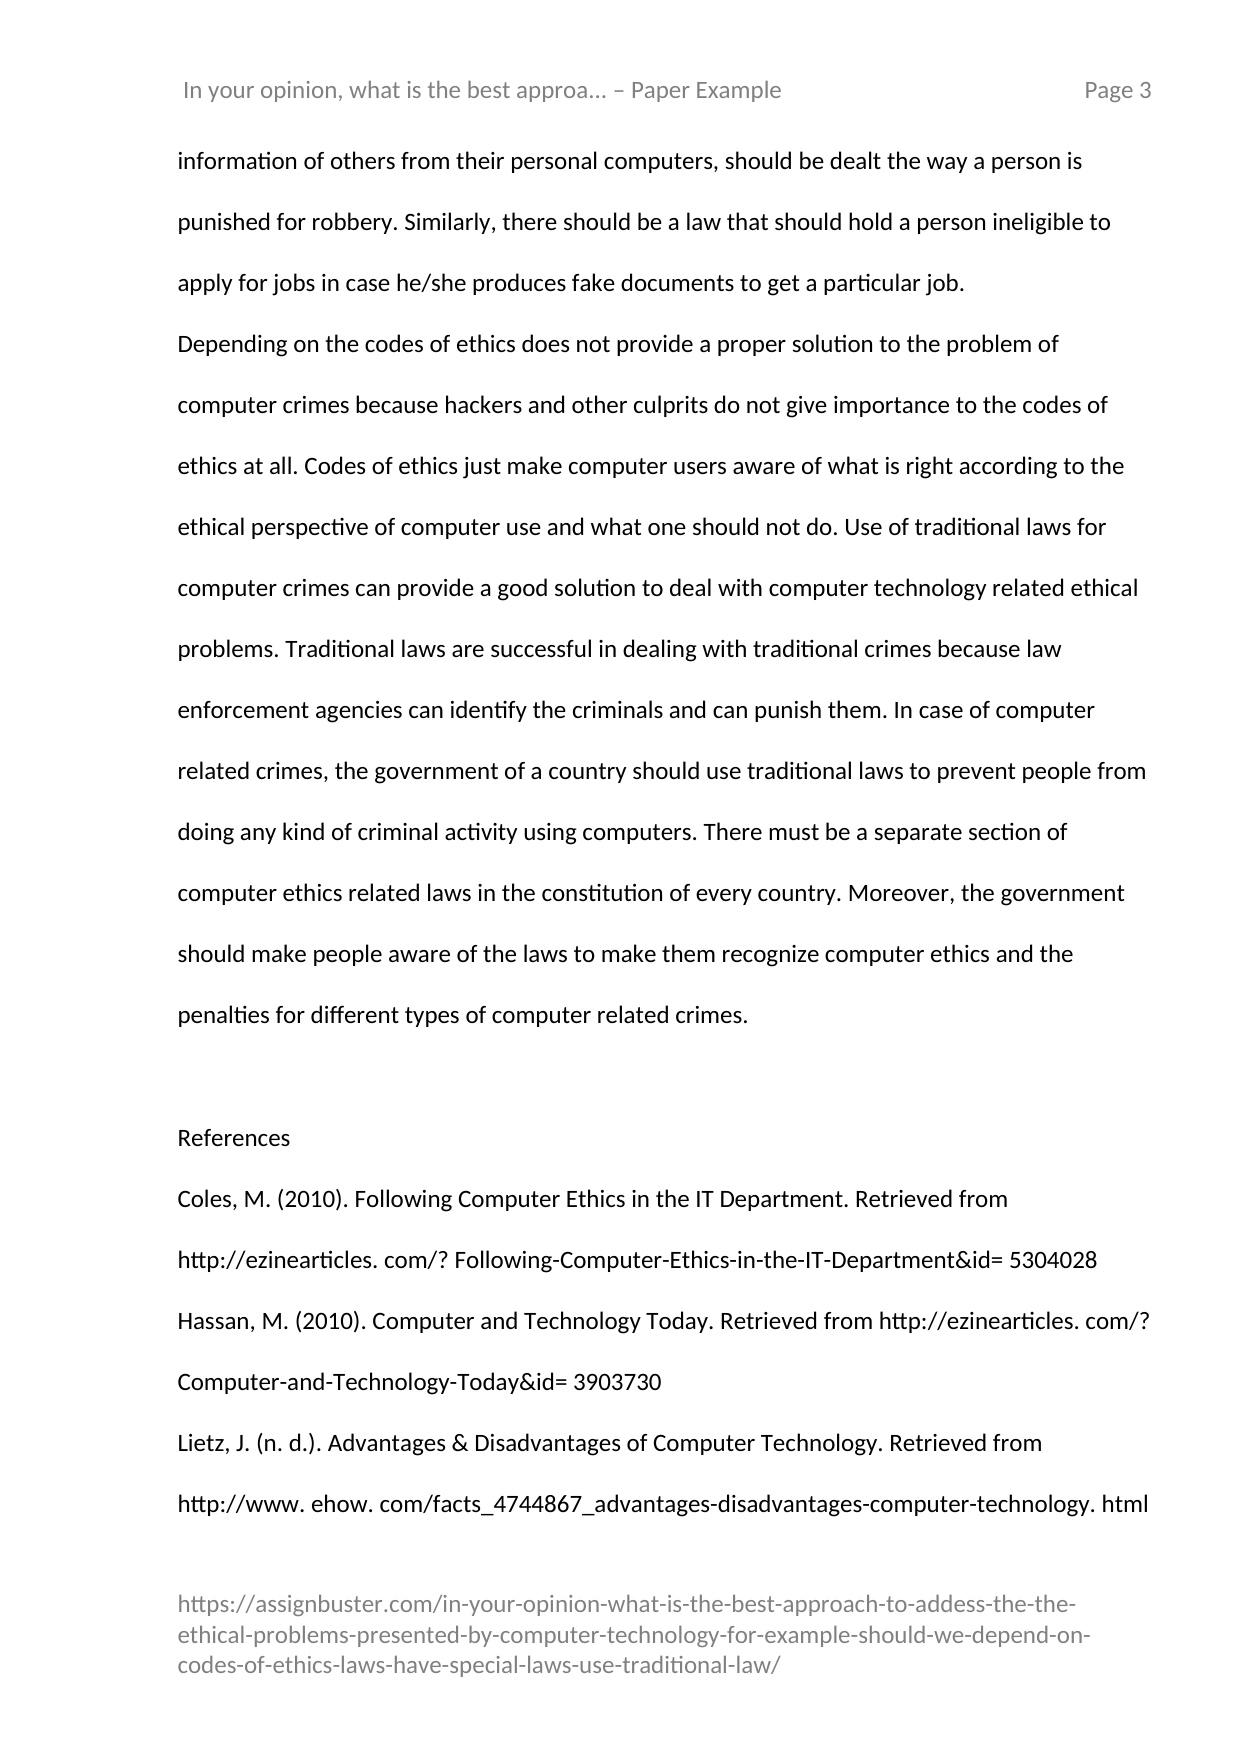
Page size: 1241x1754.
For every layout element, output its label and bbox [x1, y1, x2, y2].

text [177, 145, 1152, 1518]
